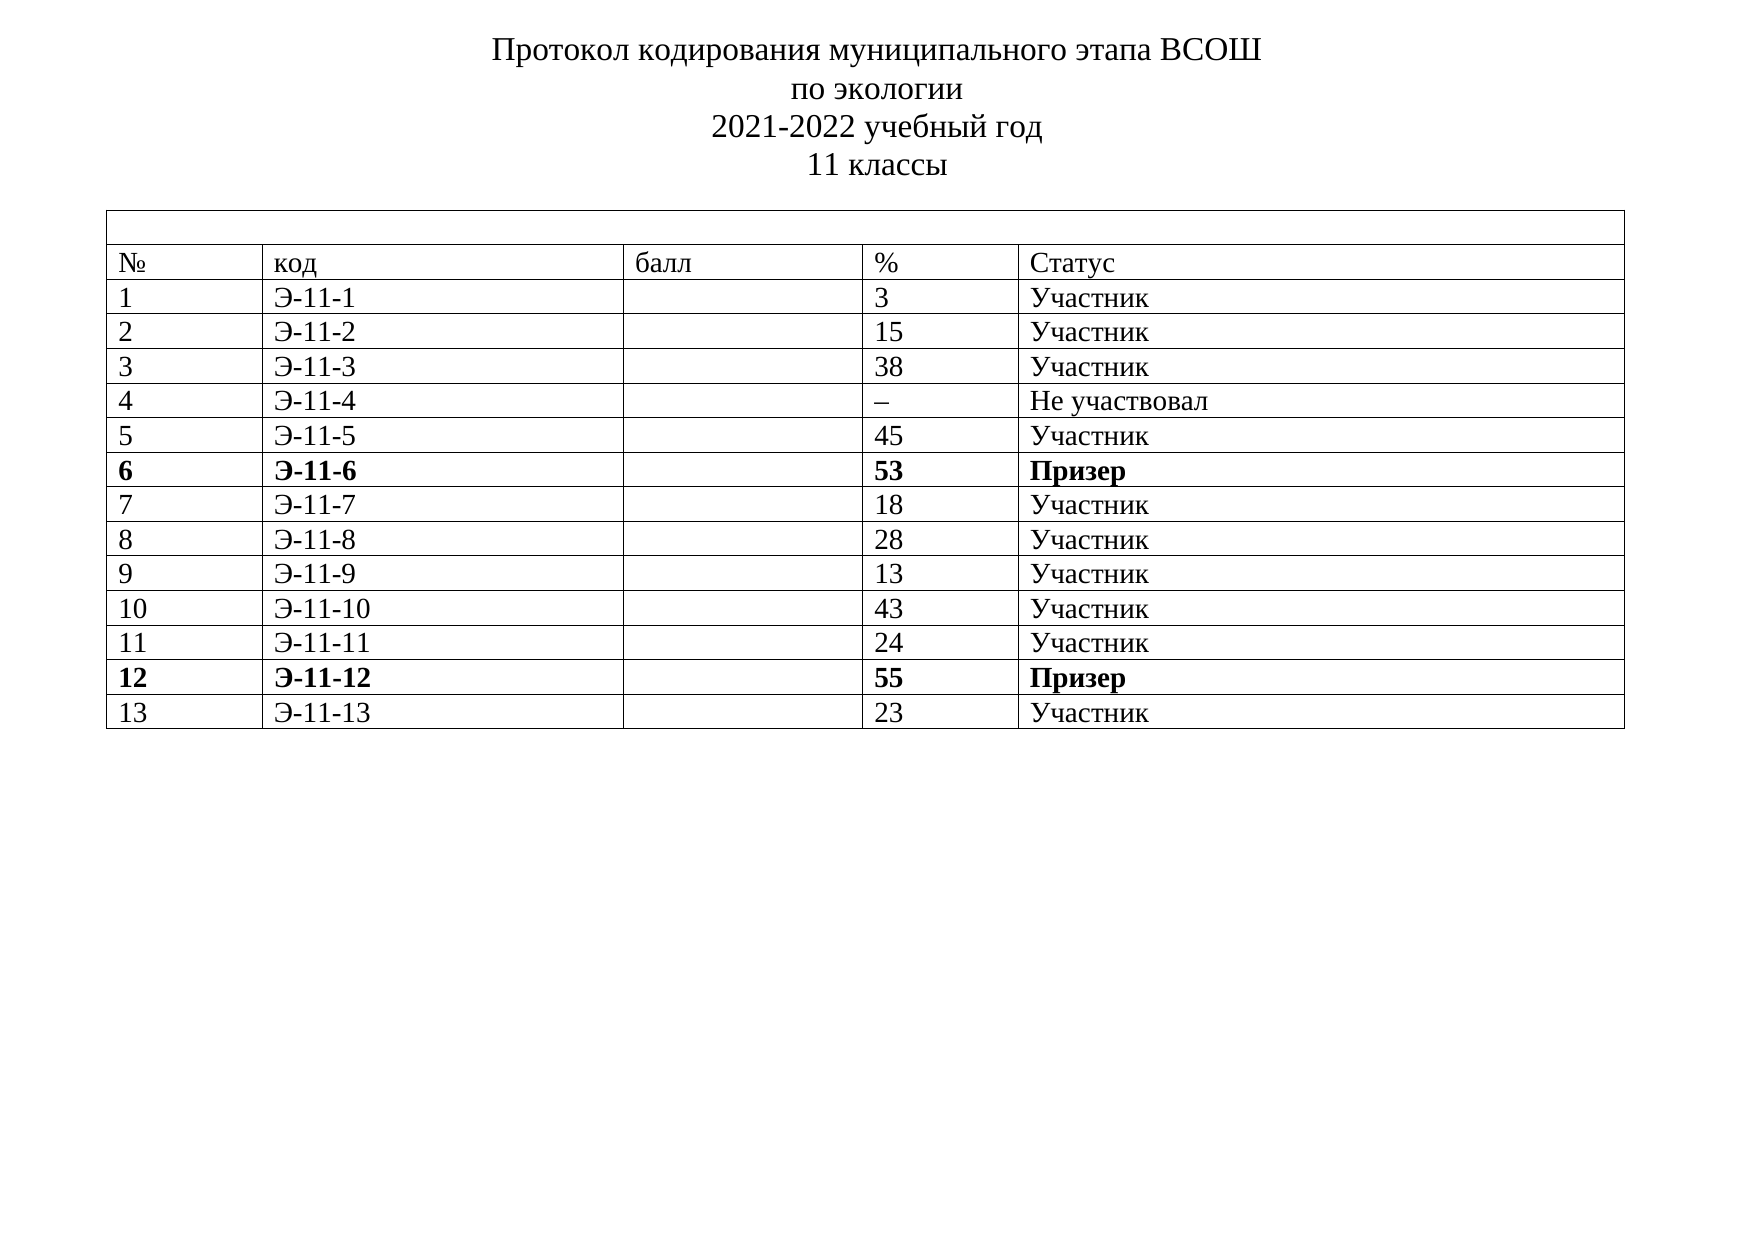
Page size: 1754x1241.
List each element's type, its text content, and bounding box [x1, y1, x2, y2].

table_cell Участник [1019, 418, 1624, 452]
table_cell 8 [107, 522, 262, 555]
table_cell % [863, 245, 1018, 279]
table_cell Участник [1019, 695, 1624, 728]
table_cell [624, 522, 862, 555]
table_cell [624, 349, 862, 382]
table_cell 28 [863, 522, 1018, 555]
table_cell 15 [863, 314, 1018, 348]
table_cell 6 [107, 453, 262, 486]
text по экологии [118, 68, 1636, 106]
table_cell балл [624, 245, 862, 279]
table_cell 11 [107, 626, 262, 659]
table_cell код [263, 245, 623, 279]
table_cell 43 [863, 591, 1018, 624]
table_cell Э-11-12 [263, 660, 623, 694]
table_cell Э-11-8 [263, 522, 623, 555]
text Протокол кодирования муниципального этапа ВСОШ [118, 29, 1636, 68]
table_cell – [863, 384, 1018, 417]
table_cell Э-11-7 [263, 487, 623, 521]
table_cell Участник [1019, 556, 1624, 590]
table_cell Статус [1019, 245, 1624, 279]
table_cell [624, 384, 862, 417]
table_cell Э-11-10 [263, 591, 623, 624]
table_cell 2 [107, 314, 262, 348]
table_cell 13 [107, 695, 262, 728]
table_cell Участник [1019, 280, 1624, 313]
table_cell [624, 453, 862, 486]
table_cell Участник [1019, 591, 1624, 624]
table_cell [624, 280, 862, 313]
table_cell Э-11-4 [263, 384, 623, 417]
table_cell 53 [863, 453, 1018, 486]
table_cell 5 [107, 418, 262, 452]
table_cell 10 [107, 591, 262, 624]
table_cell Э-11-1 [263, 280, 623, 313]
table_cell 55 [863, 660, 1018, 694]
table_cell Участник [1019, 487, 1624, 521]
table_cell 7 [107, 487, 262, 521]
table_cell Призер [1019, 453, 1624, 486]
table_cell [624, 314, 862, 348]
table_cell [624, 660, 862, 694]
table_cell Э-11-11 [263, 626, 623, 659]
table_cell Участник [1019, 522, 1624, 555]
table_cell 13 [863, 556, 1018, 590]
table_cell Э-11-5 [263, 418, 623, 452]
table_cell [624, 695, 862, 728]
table_cell 3 [107, 349, 262, 382]
table_cell Участник [1019, 314, 1624, 348]
table_cell 1 [107, 280, 262, 313]
table_cell Э-11-13 [263, 695, 623, 728]
table_cell Не участвовал [1019, 384, 1624, 417]
table_cell [624, 591, 862, 624]
table_cell Э-11-9 [263, 556, 623, 590]
table_header [107, 211, 1624, 244]
table_cell 4 [107, 384, 262, 417]
table_cell [624, 418, 862, 452]
table_cell Э-11-6 [263, 453, 623, 486]
table_cell 18 [863, 487, 1018, 521]
table_cell Э-11-2 [263, 314, 623, 348]
table_cell 45 [863, 418, 1018, 452]
table_cell Призер [1019, 660, 1624, 694]
table_cell Участник [1019, 349, 1624, 382]
table_cell 12 [107, 660, 262, 694]
table_cell 38 [863, 349, 1018, 382]
table_cell [624, 556, 862, 590]
table_cell [624, 626, 862, 659]
table_cell 24 [863, 626, 1018, 659]
table_cell № [107, 245, 262, 279]
table_cell Э-11-3 [263, 349, 623, 382]
table_cell 23 [863, 695, 1018, 728]
table_cell Участник [1019, 626, 1624, 659]
table_cell [624, 487, 862, 521]
table_cell 9 [107, 556, 262, 590]
table_cell 3 [863, 280, 1018, 313]
text 11 классы [118, 144, 1636, 183]
text 2021-2022 учебный год [118, 106, 1636, 144]
